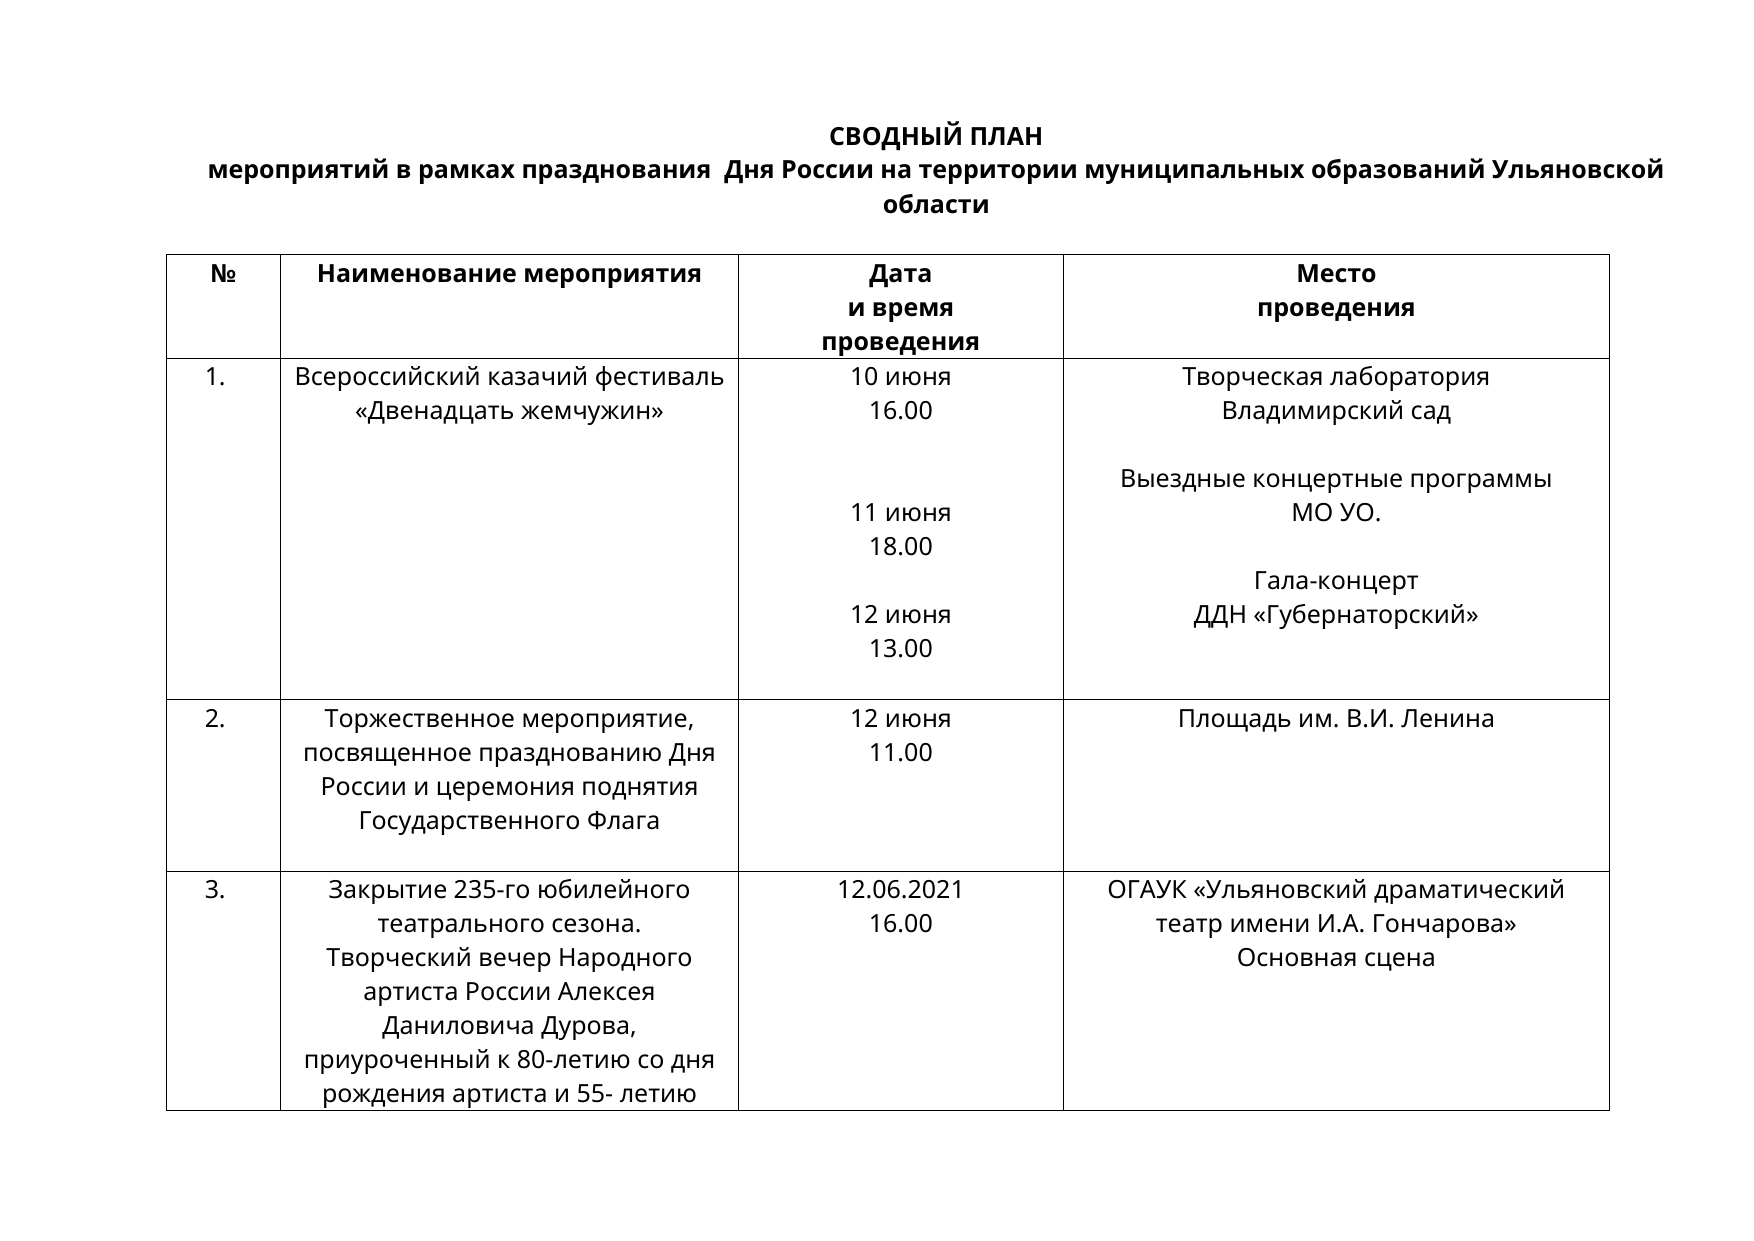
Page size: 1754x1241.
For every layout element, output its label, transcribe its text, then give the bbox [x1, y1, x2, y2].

table_cell Торжественное мероприятие, посвященное празднованию Дня России и церемония поднятия Государственного Флага [281, 700, 738, 871]
table_cell [167, 359, 280, 699]
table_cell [1064, 872, 1609, 1110]
table_header № [167, 255, 280, 358]
table_cell [167, 700, 280, 871]
table_cell 10 июня 16.00 11 июня 18.00 12 июня 13.00 [739, 359, 1063, 699]
table_cell 12.06.2021 16.00 [739, 872, 1063, 1110]
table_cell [281, 872, 738, 1110]
text СВОДНЫЙ ПЛАН [177, 118, 1695, 152]
table_cell [167, 872, 280, 1110]
table_cell Творческая лаборатория Владимирский сад Выездные концертные программы МО УО. Гала-концерт ДДН «Губернаторский» [1064, 359, 1609, 699]
table_header Место проведения [1064, 255, 1609, 358]
table_header Наименование мероприятия [281, 255, 738, 358]
table_cell Площадь им. В.И. Ленина [1064, 700, 1609, 871]
text мероприятий в рамках празднования Дня России на территории муниципальных образований Ульяновской области [177, 152, 1695, 220]
table_cell 12 июня 11.00 [739, 700, 1063, 871]
table_header Дата и время проведения [739, 255, 1063, 358]
table_cell Всероссийский казачий фестиваль «Двенадцать жемчужин» [281, 359, 738, 699]
